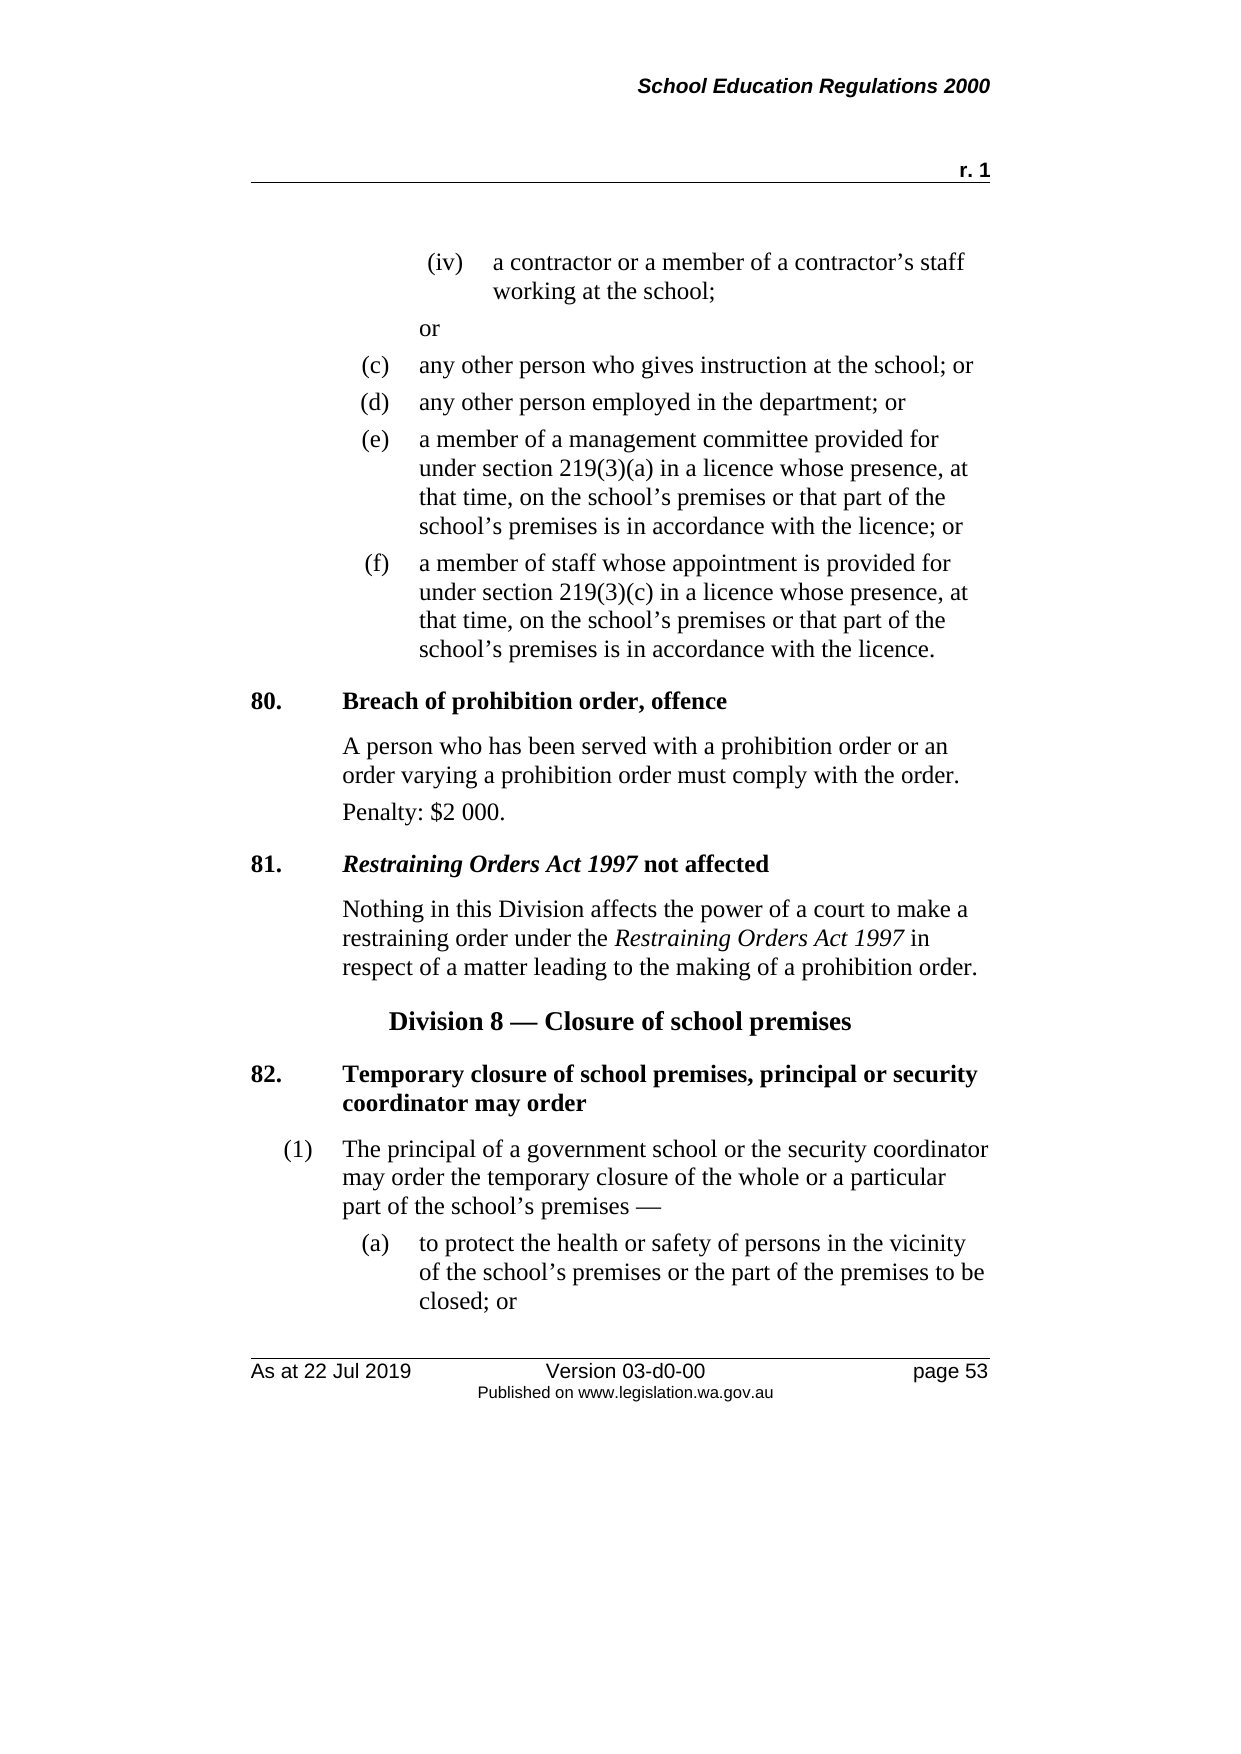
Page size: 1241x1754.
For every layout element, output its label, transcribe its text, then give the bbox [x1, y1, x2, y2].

subtitle 81. Restraining Orders Act 1997 not affected [251, 849, 990, 877]
text (a) to protect the health or safety of persons in the vicinity of the school’s premises or the part of the premises to be closed; or [251, 1228, 990, 1314]
text (iv) a contractor or a member of a contractor’s staff working at the school; [251, 247, 990, 305]
text (e) a member of a management committee provided for under section 219(3)(a) in a licence whose presence, at that time, on the school’s premises or that part of the school’s premises is in accordance with the licence; or [251, 424, 990, 539]
text (1) The principal of a government school or the security coordinator may order the temporary closure of the whole or a particular part of the school’s premises — [251, 1134, 990, 1220]
text (f) a member of staff whose appointment is provided for under section 219(3)(c) in a licence whose presence, at that time, on the school’s premises or that part of the school’s premises is in accordance with the licence. [251, 548, 990, 663]
text A person who has been served with a prohibition order or an order varying a prohibition order must comply with the order. [251, 731, 990, 789]
text (c) any other person who gives instruction at the school; or [251, 350, 990, 379]
subtitle 82. Temporary closure of school premises, principal or security coordinator may order [251, 1059, 990, 1117]
text Penalty: $2 000. [251, 797, 990, 826]
text or [251, 313, 990, 342]
text (d) any other person employed in the department; or [251, 387, 990, 416]
text Nothing in this Division affects the power of a court to make a restraining order under the Restraining Orders Act 1997 in respect of a matter leading to the making of a prohibition order. [251, 894, 990, 980]
subtitle Division 8 — Closure of school premises [251, 1005, 990, 1037]
subtitle 80. Breach of prohibition order, offence [251, 686, 990, 714]
